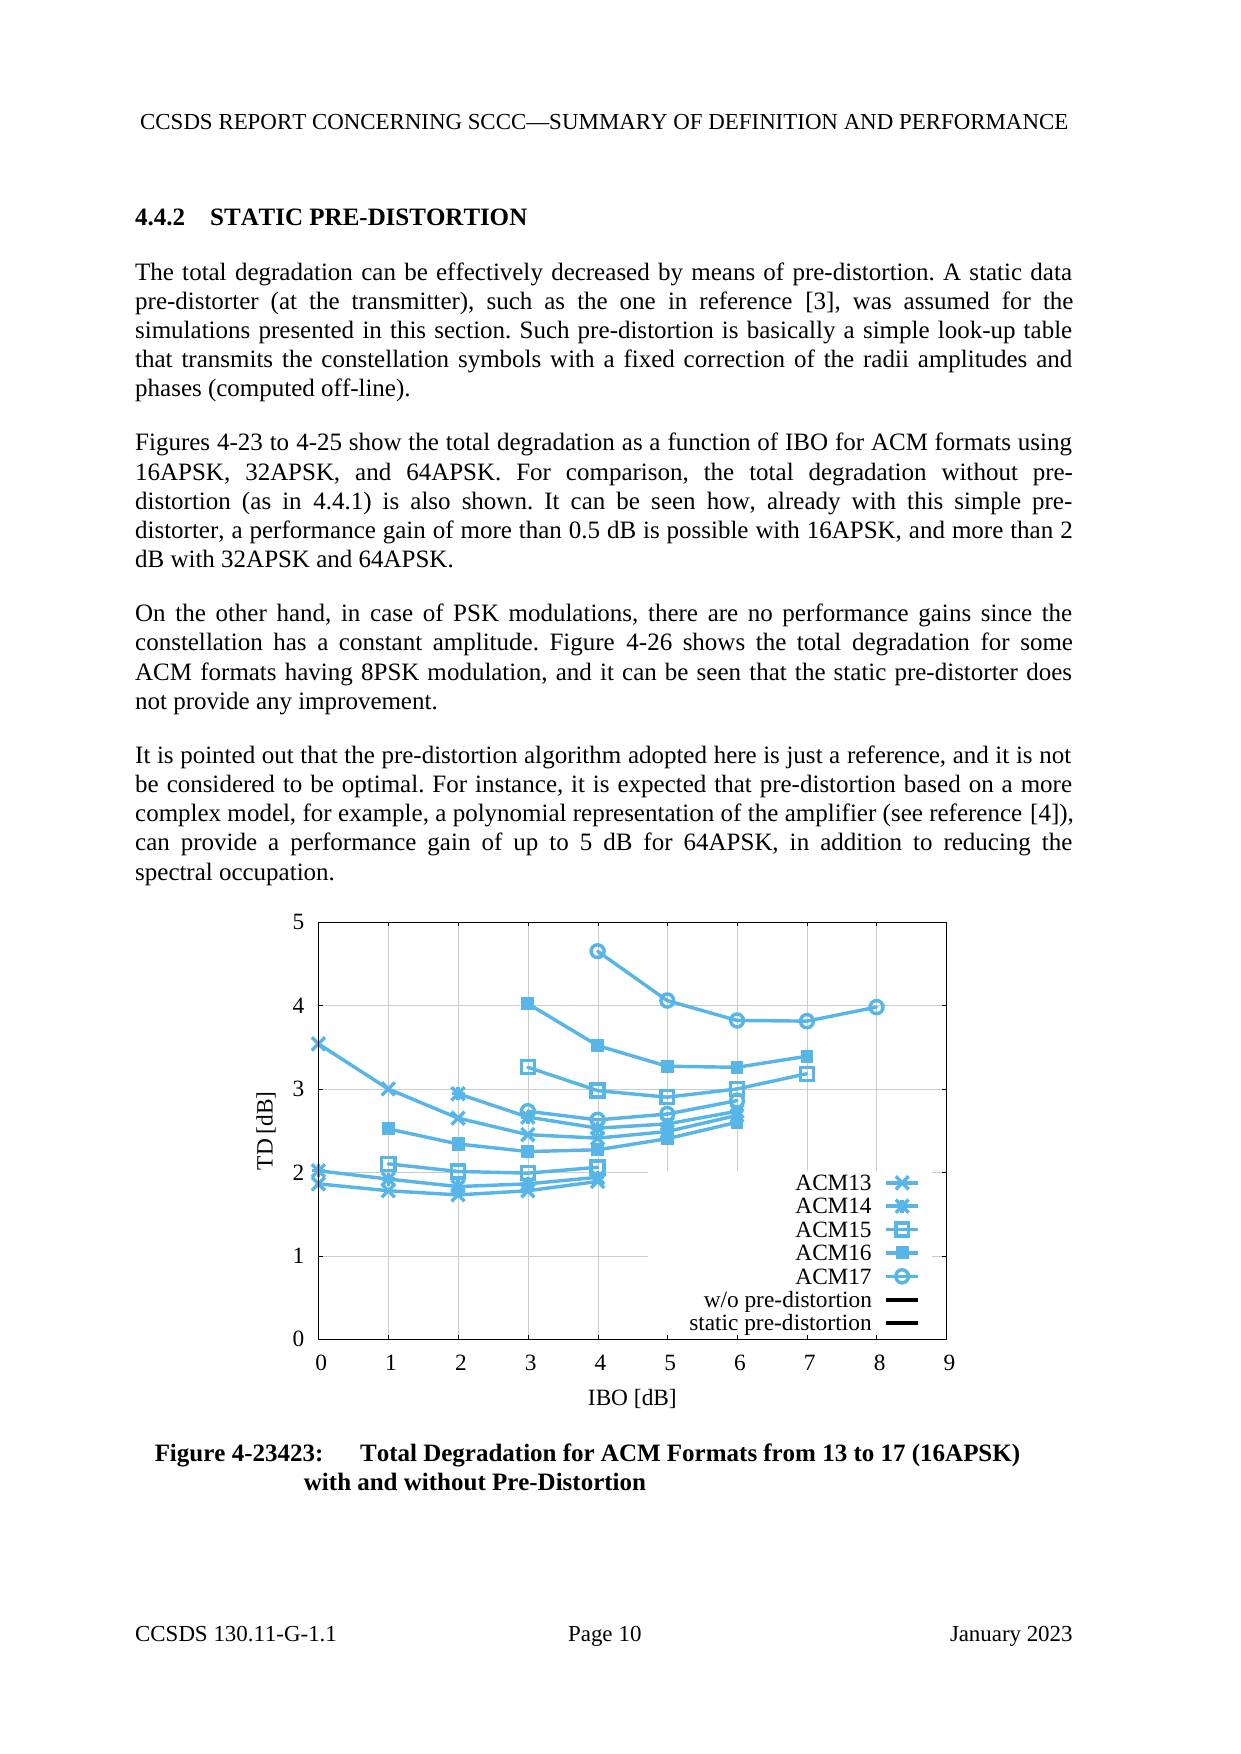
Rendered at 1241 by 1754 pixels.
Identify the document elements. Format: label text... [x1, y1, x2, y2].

subtitle Static pre-distortion [135, 202, 1074, 231]
text It is pointed out that the pre-distortion algorithm adopted here is just a reference, and it is not be considered to be optimal. For instance, it is expected that pre-distortion based on a more complex model, for example, a polynomial representation of the amplifier (see reference [4]), can provide a performance gain of up to 5 dB for 64APSK, in addition to reducing the spectral occupation. [135, 739, 1074, 885]
text The total degradation can be effectively decreased by means of pre-distortion. A static data pre-distorter (at the transmitter), such as the one in reference [3], was assumed for the simulations presented in this section. Such pre-distortion is basically a simple look-up table that transmits the constellation symbols with a fixed correction of the radii amplitudes and phases (computed off-line). [135, 256, 1074, 402]
